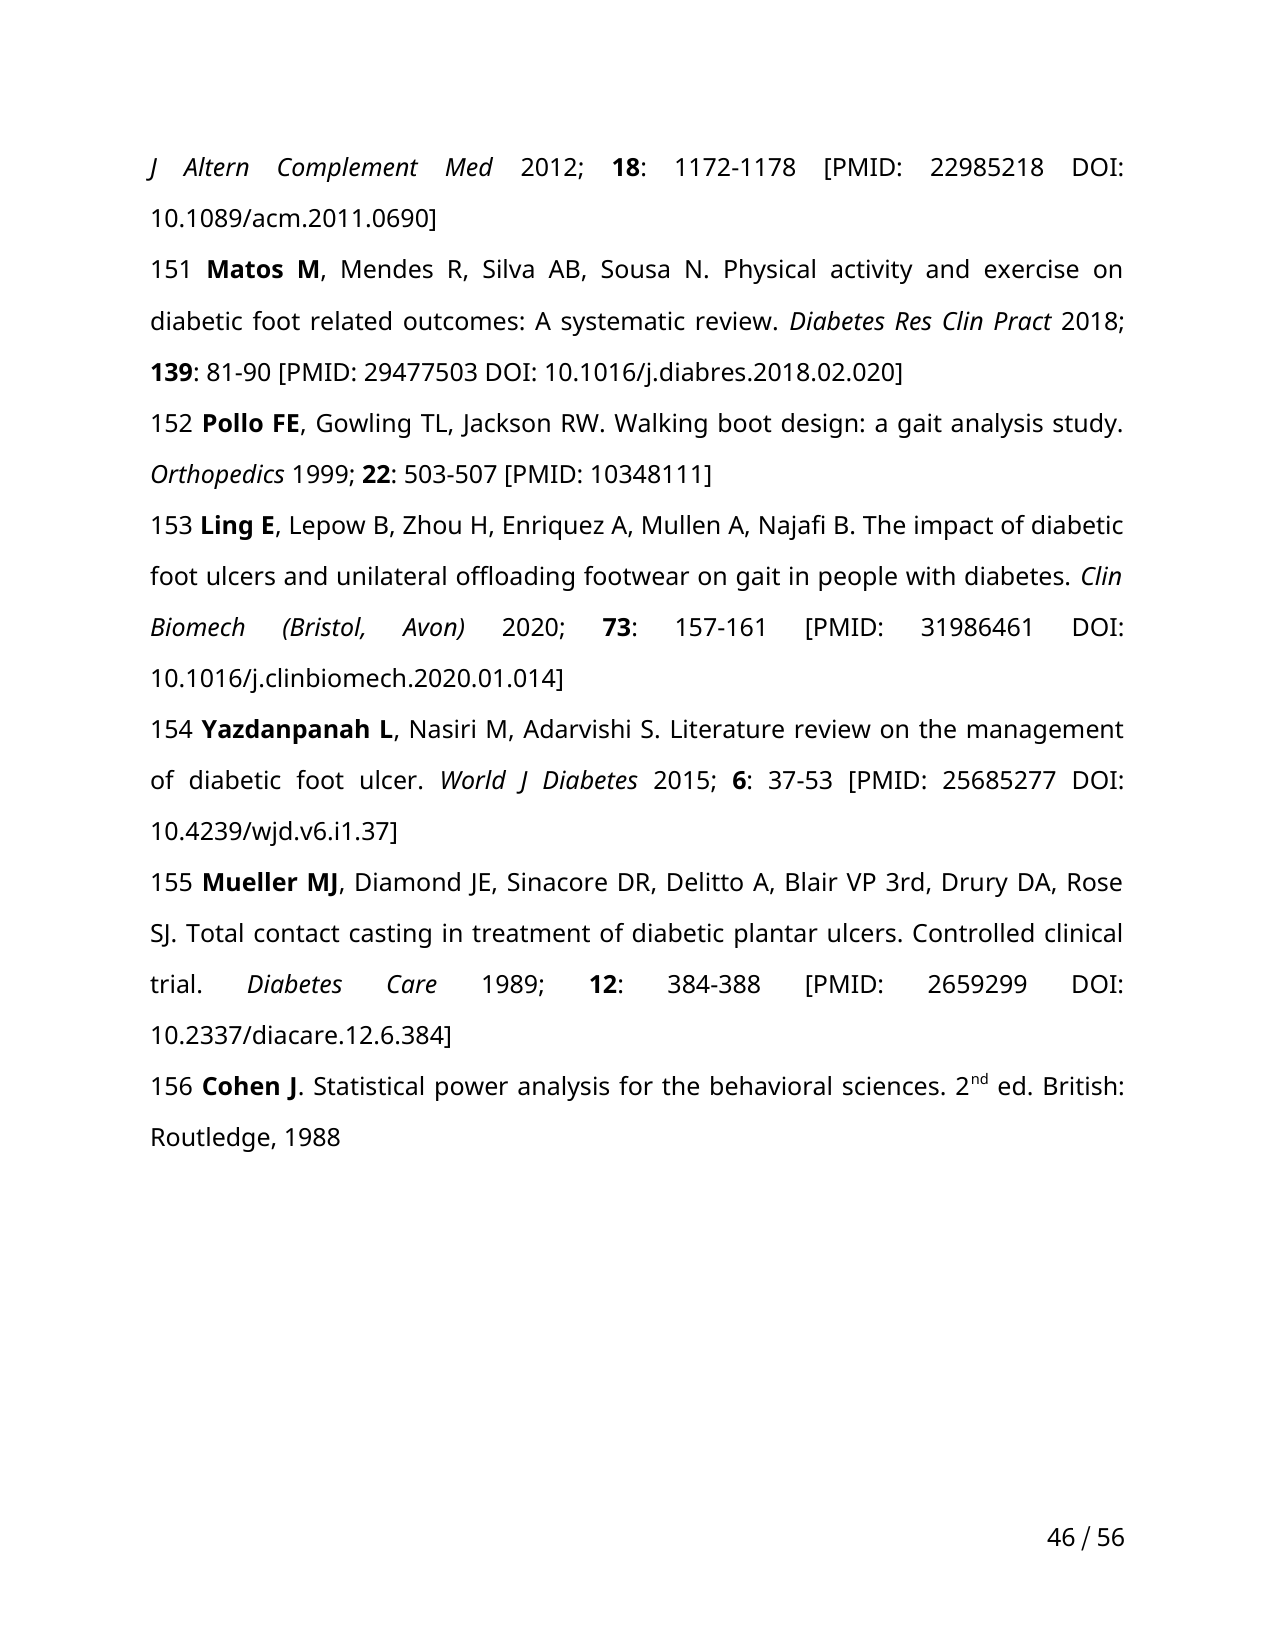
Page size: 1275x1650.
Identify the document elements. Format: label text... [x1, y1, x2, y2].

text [150, 150, 1125, 235]
text 151 Matos M, Mendes R, Silva AB, Sousa N. Physical activity and exercise on diabetic foot related outcomes: A systematic review. Diabetes Res Clin Pract 2018; 139: 81-90 [PMID: 29477503 DOI: 10.1016/j.diabres.2018.02.020] [150, 252, 1125, 388]
text 155 Mueller MJ, Diamond JE, Sinacore DR, Delitto A, Blair VP 3rd, Drury DA, Rose SJ. Total contact casting in treatment of diabetic plantar ulcers. Controlled clinical trial. Diabetes Care 1989; 12: 384-388 [PMID: 2659299 DOI: 10.2337/diacare.12.6.384] [150, 864, 1125, 1052]
text 152 Pollo FE, Gowling TL, Jackson RW. Walking boot design: a gait analysis study. Orthopedics 1999; 22: 503-507 [PMID: 10348111] [150, 405, 1125, 490]
text 153 Ling E, Lepow B, Zhou H, Enriquez A, Mullen A, Najafi B. The impact of diabetic foot ulcers and unilateral offloading footwear on gait in people with diabetes. Clin Biomech (Bristol, Avon) 2020; 73: 157-161 [PMID: 31986461 DOI: 10.1016/j.clinbiomech.2020.01.014] [150, 507, 1125, 694]
text 154 Yazdanpanah L, Nasiri M, Adarvishi S. Literature review on the management of diabetic foot ulcer. World J Diabetes 2015; 6: 37-53 [PMID: 25685277 DOI: 10.4239/wjd.v6.i1.37] [150, 711, 1125, 848]
text 156 Cohen J. Statistical power analysis for the behavioral sciences. 2nd ed. British: Routledge, 1988 [150, 1069, 1125, 1154]
